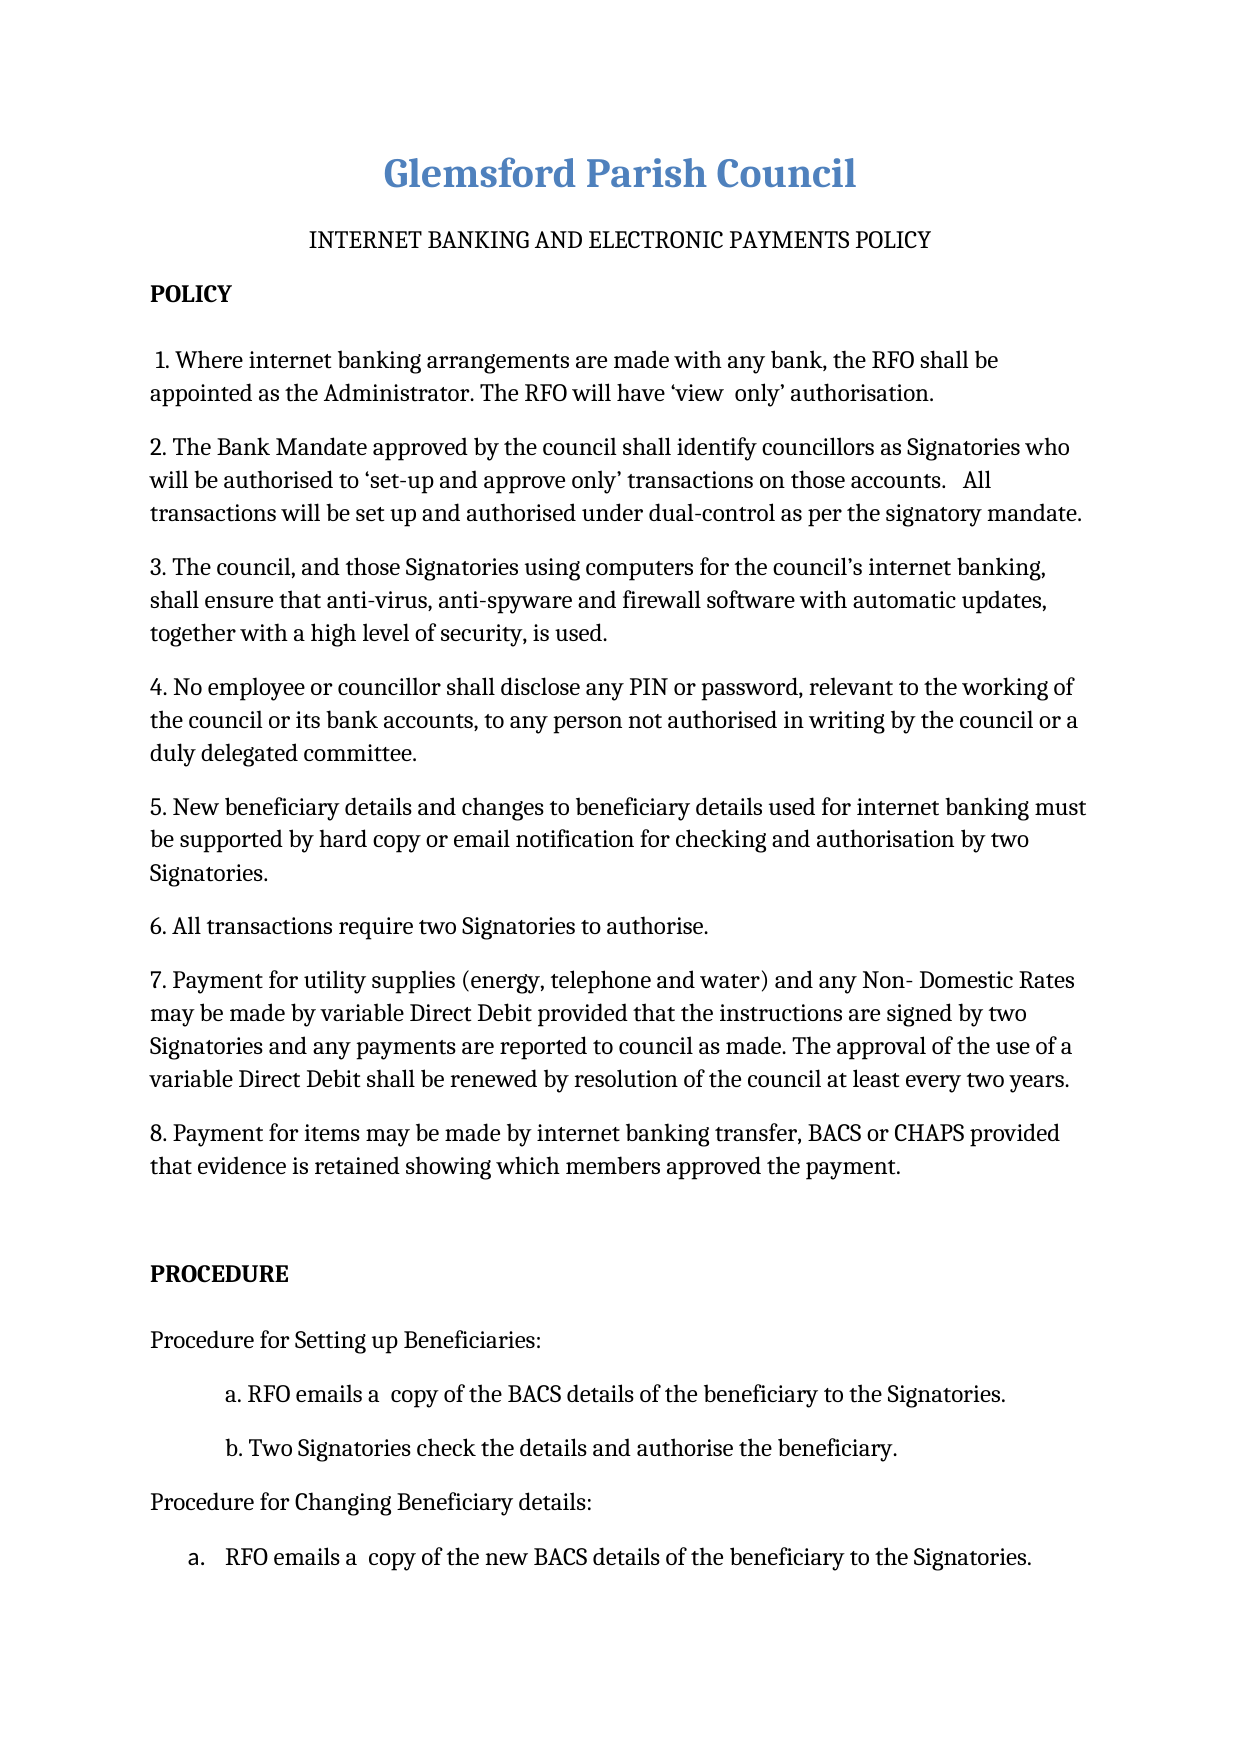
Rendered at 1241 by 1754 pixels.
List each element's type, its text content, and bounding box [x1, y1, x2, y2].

text b. Two Signatories check the details and authorise the beneficiary. [150, 1433, 1090, 1462]
text Procedure for Changing Beneficiary details: [150, 1487, 1090, 1516]
text Procedure for Setting up Beneficiaries: [150, 1326, 1090, 1354]
text INTERNET BANKING AND ELECTRONIC PAYMENTS POLICY [150, 226, 1090, 255]
text Glemsford Parish Council [150, 150, 1090, 198]
text 4. No employee or councillor shall disclose any PIN or password, relevant to the working of the council or its bank accounts, to any person not authorised in writing by the council or a duly delegated committee. [150, 672, 1090, 767]
text PROCEDURE [150, 1260, 1090, 1288]
text 2. The Bank Mandate approved by the council shall identify councillors as Signatories who will be authorised to ‘set-up and approve only’ transactions on those accounts. All transactions will be set up and authorised under dual-control as per the signatory mandate. [150, 433, 1090, 527]
text 8. Payment for items may be made by internet banking transfer, BACS or CHAPS provided that evidence is retained showing which members approved the payment. [150, 1119, 1090, 1181]
text 3. The council, and those Signatories using computers for the council’s internet banking, shall ensure that anti-virus, anti-spyware and firewall software with automatic updates, together with a high level of security, is used. [150, 553, 1090, 647]
text 7. Payment for utility supplies (energy, telephone and water) and any Non- Domestic Rates may be made by variable Direct Debit provided that the instructions are signed by two Signatories and any payments are reported to council as made. The approval of the use of a variable Direct Debit shall be renewed by resolution of the council at least every two years. [150, 966, 1090, 1094]
list RFO emails a copy of the new BACS details of the beneficiary to the Signatories. [187, 1541, 1090, 1572]
text 6. All transactions require two Signatories to authorise. [150, 912, 1090, 941]
text 5. New beneficiary details and changes to beneficiary details used for internet banking must be supported by hard copy or email notification for checking and authorisation by two Signatories. [150, 792, 1090, 887]
text 1. Where internet banking arrangements are made with any bank, the RFO shall be appointed as the Administrator. The RFO will have ‘view only’ authorisation. [150, 346, 1090, 408]
text a. RFO emails a copy of the BACS details of the beneficiary to the Signatories. [150, 1380, 1090, 1408]
text POLICY [150, 280, 1090, 308]
